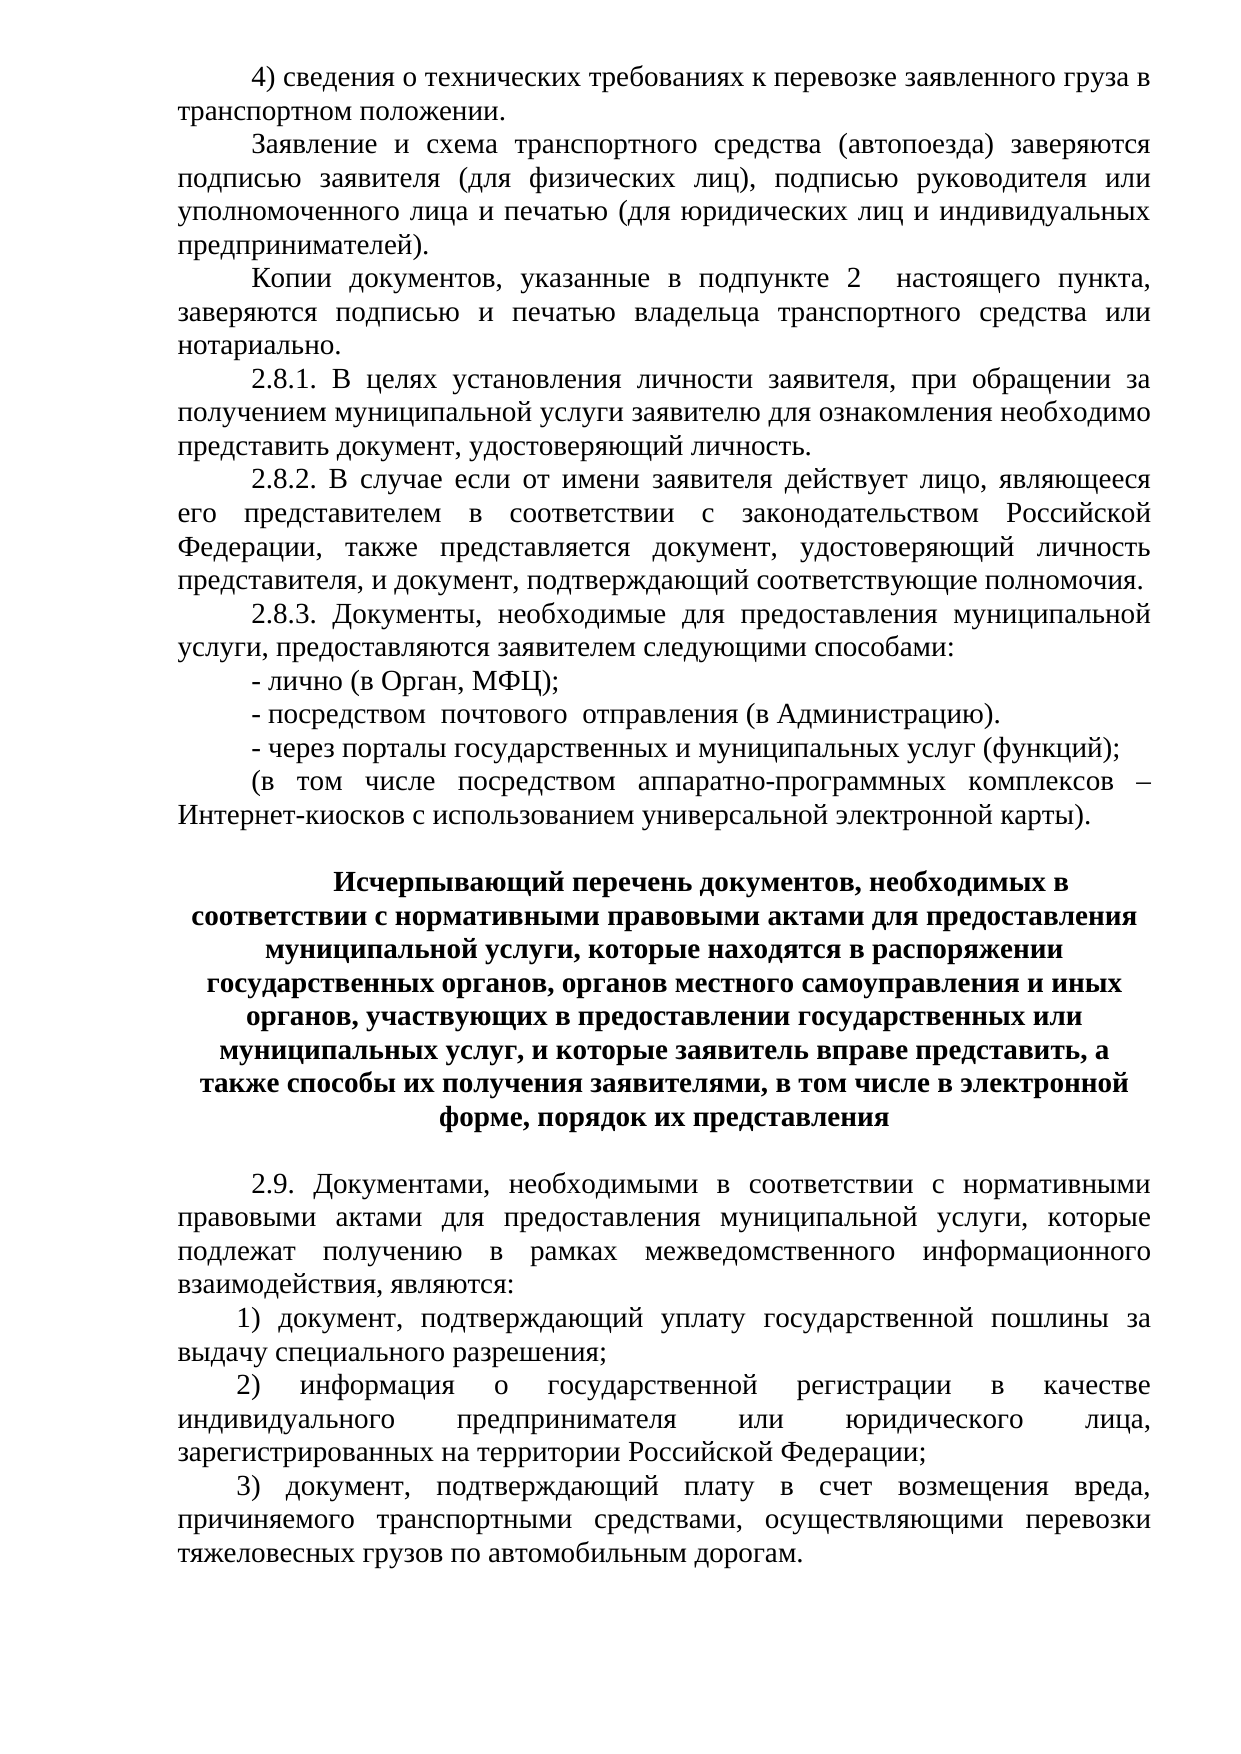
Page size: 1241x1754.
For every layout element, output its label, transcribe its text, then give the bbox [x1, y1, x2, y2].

text 2.8.2. В случае если от имени заявителя действует лицо, являющееся его представителем в соответствии с законодательством Российской Федерации, также представляется документ, удостоверяющий личность представителя, и документ, подтверждающий соответствующие полномочия. [177, 462, 1152, 596]
text - посредством почтового отправления (в Администрацию). [177, 696, 1152, 730]
text Заявление и схема транспортного средства (автопоезда) заверяются подписью заявителя (для физических лиц), подписью руководителя или уполномоченного лица и печатью (для юридических лиц и индивидуальных предпринимателей). [177, 126, 1152, 260]
text 2.9. Документами, необходимыми в соответствии с нормативными правовыми актами для предоставления муниципальной услуги, которые подлежат получению в рамках межведомственного информационного взаимодействия, являются: [177, 1166, 1152, 1300]
text Копии документов, указанные в подпункте 2 настоящего пункта, заверяются подписью и печатью владельца транспортного средства или нотариально. [177, 260, 1152, 361]
text Исчерпывающий перечень документов, необходимых в соответствии с нормативными правовыми актами для предоставления муниципальной услуги, которые находятся в распоряжении государственных органов, органов местного самоуправления и иных органов, участвующих в предоставлении государственных или муниципальных услуг, и которые заявитель вправе представить, а также способы их получения заявителями, в том числе в электронной форме, порядок их представления [177, 864, 1152, 1132]
text 3) документ, подтверждающий плату в счет возмещения вреда, причиняемого транспортными средствами, осуществляющими перевозки тяжеловесных грузов по автомобильным дорогам. [177, 1468, 1152, 1568]
text - через порталы государственных и муниципальных услуг (функций); [177, 730, 1152, 763]
text 4) сведения о технических требованиях к перевозке заявленного груза в транспортном положении. [177, 59, 1152, 126]
text 1) документ, подтверждающий уплату государственной пошлины за выдачу специального разрешения; [177, 1300, 1152, 1367]
text 2.8.1. В целях установления личности заявителя, при обращении за получением муниципальной услуги заявителю для ознакомления необходимо представить документ, удостоверяющий личность. [177, 361, 1152, 462]
text (в том числе посредством аппаратно-программных комплексов – Интернет-киосков с использованием универсальной электронной карты). [177, 763, 1152, 831]
text 2.8.3. Документы, необходимые для предоставления муниципальной услуги, предоставляются заявителем следующими способами: [177, 596, 1152, 663]
text - лично (в Орган, МФЦ); [177, 663, 1152, 696]
text 2) информация о государственной регистрации в качестве индивидуального предпринимателя или юридического лица, зарегистрированных на территории Российской Федерации; [177, 1367, 1152, 1468]
